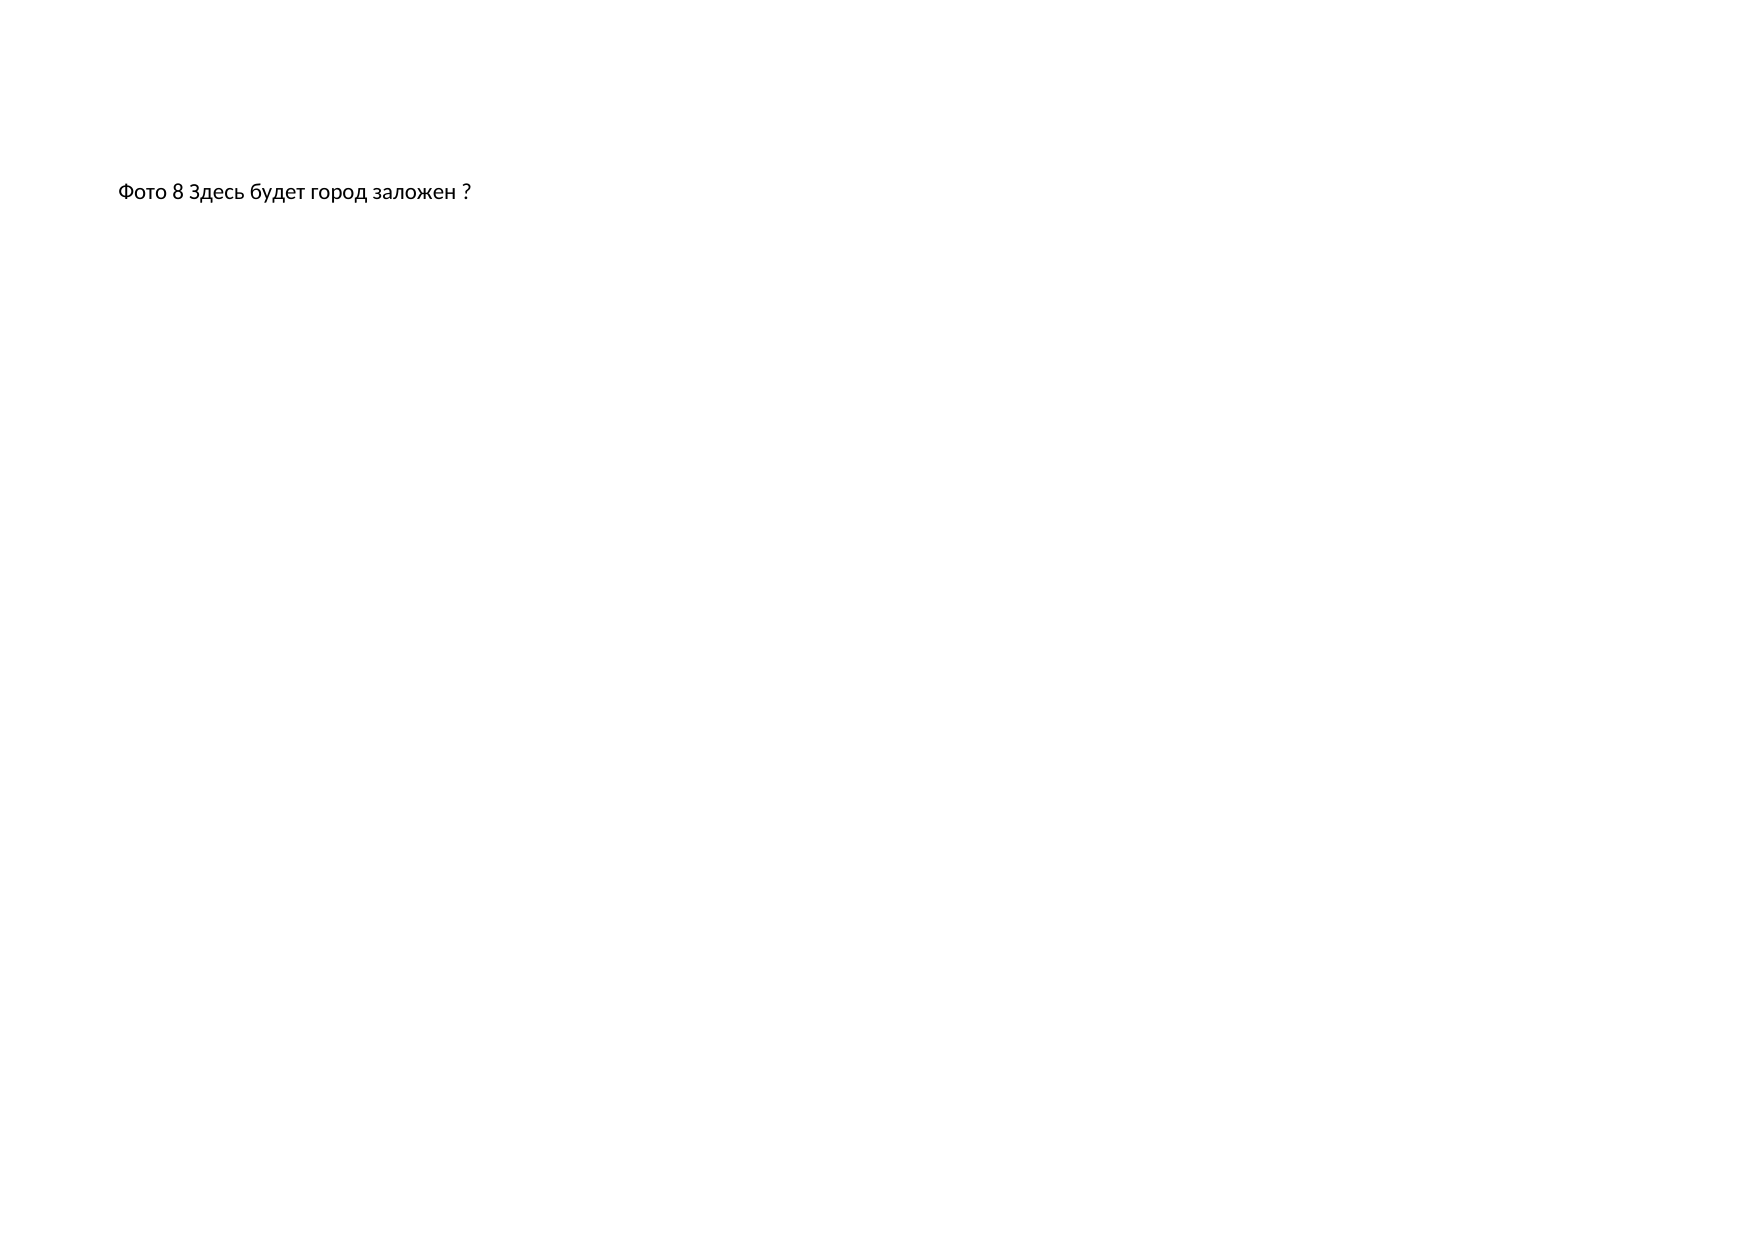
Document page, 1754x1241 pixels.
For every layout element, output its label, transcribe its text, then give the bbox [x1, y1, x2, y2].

text Фото 8 Здесь будет город заложен ? [118, 177, 1636, 205]
